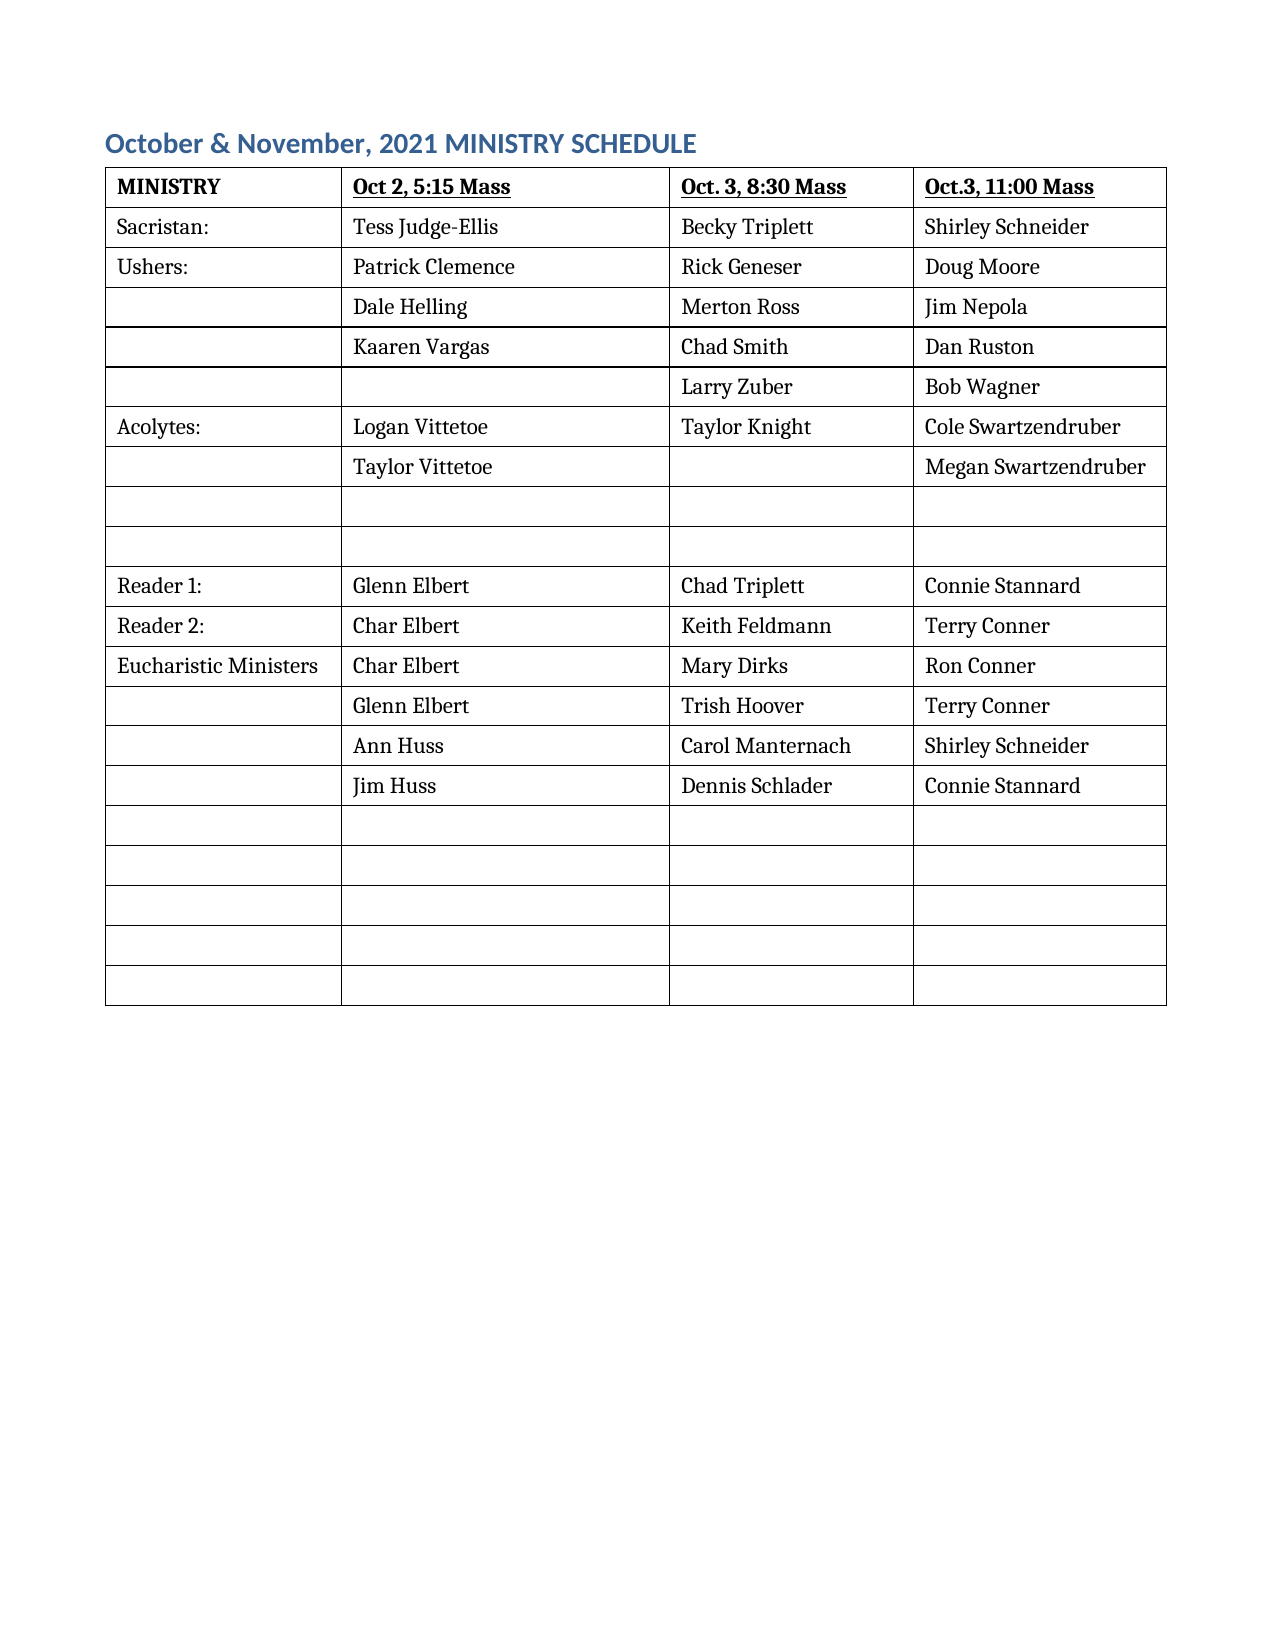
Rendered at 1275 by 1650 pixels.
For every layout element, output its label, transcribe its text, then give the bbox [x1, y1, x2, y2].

subtitle October & November, 2021 MINISTRY SCHEDULE [105, 125, 1170, 161]
table_cell [342, 368, 669, 406]
table_cell [342, 806, 669, 845]
table_cell Tess Judge-Ellis [342, 208, 669, 247]
table_cell Glenn Elbert [342, 687, 669, 725]
table_cell [914, 846, 1166, 885]
table_cell Megan Swartzendruber [914, 447, 1166, 486]
table_cell [670, 886, 913, 925]
table_cell Connie Stannard [914, 766, 1166, 805]
table_cell Carol Manternach [670, 726, 913, 765]
table_cell Dennis Schlader [670, 766, 913, 805]
table_cell Dan Ruston [914, 328, 1166, 366]
table_cell [914, 926, 1166, 965]
table_cell [106, 766, 341, 805]
table_cell [914, 806, 1166, 845]
table_cell Connie Stannard [914, 567, 1166, 606]
table_cell Char Elbert [342, 607, 669, 646]
table_cell Sacristan: [106, 208, 341, 247]
table_cell Logan Vittetoe [342, 407, 669, 446]
table_cell Reader 1: [106, 567, 341, 606]
table_cell [342, 527, 669, 566]
table_cell [106, 527, 341, 566]
table_cell Doug Moore [914, 248, 1166, 287]
table_cell [106, 288, 341, 326]
table_cell Trish Hoover [670, 687, 913, 725]
table_cell [106, 926, 341, 965]
table_cell Ann Huss [342, 726, 669, 765]
table_cell [670, 846, 913, 885]
table_cell [670, 926, 913, 965]
table_cell [106, 487, 341, 526]
table_cell [106, 886, 341, 925]
table_cell [106, 846, 341, 885]
table_cell Patrick Clemence [342, 248, 669, 287]
table_cell [106, 806, 341, 845]
table_cell [342, 966, 669, 1005]
table_cell [670, 447, 913, 486]
table_cell [670, 527, 913, 566]
table_cell [914, 527, 1166, 566]
table_cell Reader 2: [106, 607, 341, 646]
table_cell Ushers: [106, 248, 341, 287]
table_cell [342, 926, 669, 965]
table_cell [670, 487, 913, 526]
table_cell Terry Conner [914, 687, 1166, 725]
table_cell Terry Conner [914, 607, 1166, 646]
table_cell Keith Feldmann [670, 607, 913, 646]
table_cell [670, 966, 913, 1005]
table_header Oct. 3, 8:30 Mass [670, 168, 913, 207]
table_cell [106, 687, 341, 725]
table_cell [670, 806, 913, 845]
table_cell [914, 966, 1166, 1005]
table_header MINISTRY [106, 168, 341, 207]
table_cell Taylor Vittetoe [342, 447, 669, 486]
table_cell Shirley Schneider [914, 726, 1166, 765]
table_cell Taylor Knight [670, 407, 913, 446]
table_cell Chad Smith [670, 328, 913, 366]
table_cell Dale Helling [342, 288, 669, 326]
table_header Oct 2, 5:15 Mass [342, 168, 669, 207]
table_cell [106, 447, 341, 486]
table_cell [914, 886, 1166, 925]
table_cell Kaaren Vargas [342, 328, 669, 366]
table_cell Cole Swartzendruber [914, 407, 1166, 446]
table_cell Jim Nepola [914, 288, 1166, 326]
table_cell Shirley Schneider [914, 208, 1166, 247]
table_cell Jim Huss [342, 766, 669, 805]
table_cell [106, 368, 341, 406]
table_cell [106, 328, 341, 366]
table_cell Acolytes: [106, 407, 341, 446]
table_cell [106, 726, 341, 765]
table_cell Mary Dirks [670, 647, 913, 686]
table_cell [342, 886, 669, 925]
table_cell Bob Wagner [914, 368, 1166, 406]
table_cell Rick Geneser [670, 248, 913, 287]
table_cell [342, 846, 669, 885]
table_cell Glenn Elbert [342, 567, 669, 606]
table_cell Becky Triplett [670, 208, 913, 247]
table_header Oct.3, 11:00 Mass [914, 168, 1166, 207]
table_cell Larry Zuber [670, 368, 913, 406]
table_cell Chad Triplett [670, 567, 913, 606]
table_cell [914, 487, 1166, 526]
table_cell Merton Ross [670, 288, 913, 326]
table_cell [106, 966, 341, 1005]
table_cell Ron Conner [914, 647, 1166, 686]
table_cell Char Elbert [342, 647, 669, 686]
table_cell [342, 487, 669, 526]
table_cell Eucharistic Ministers [106, 647, 341, 686]
